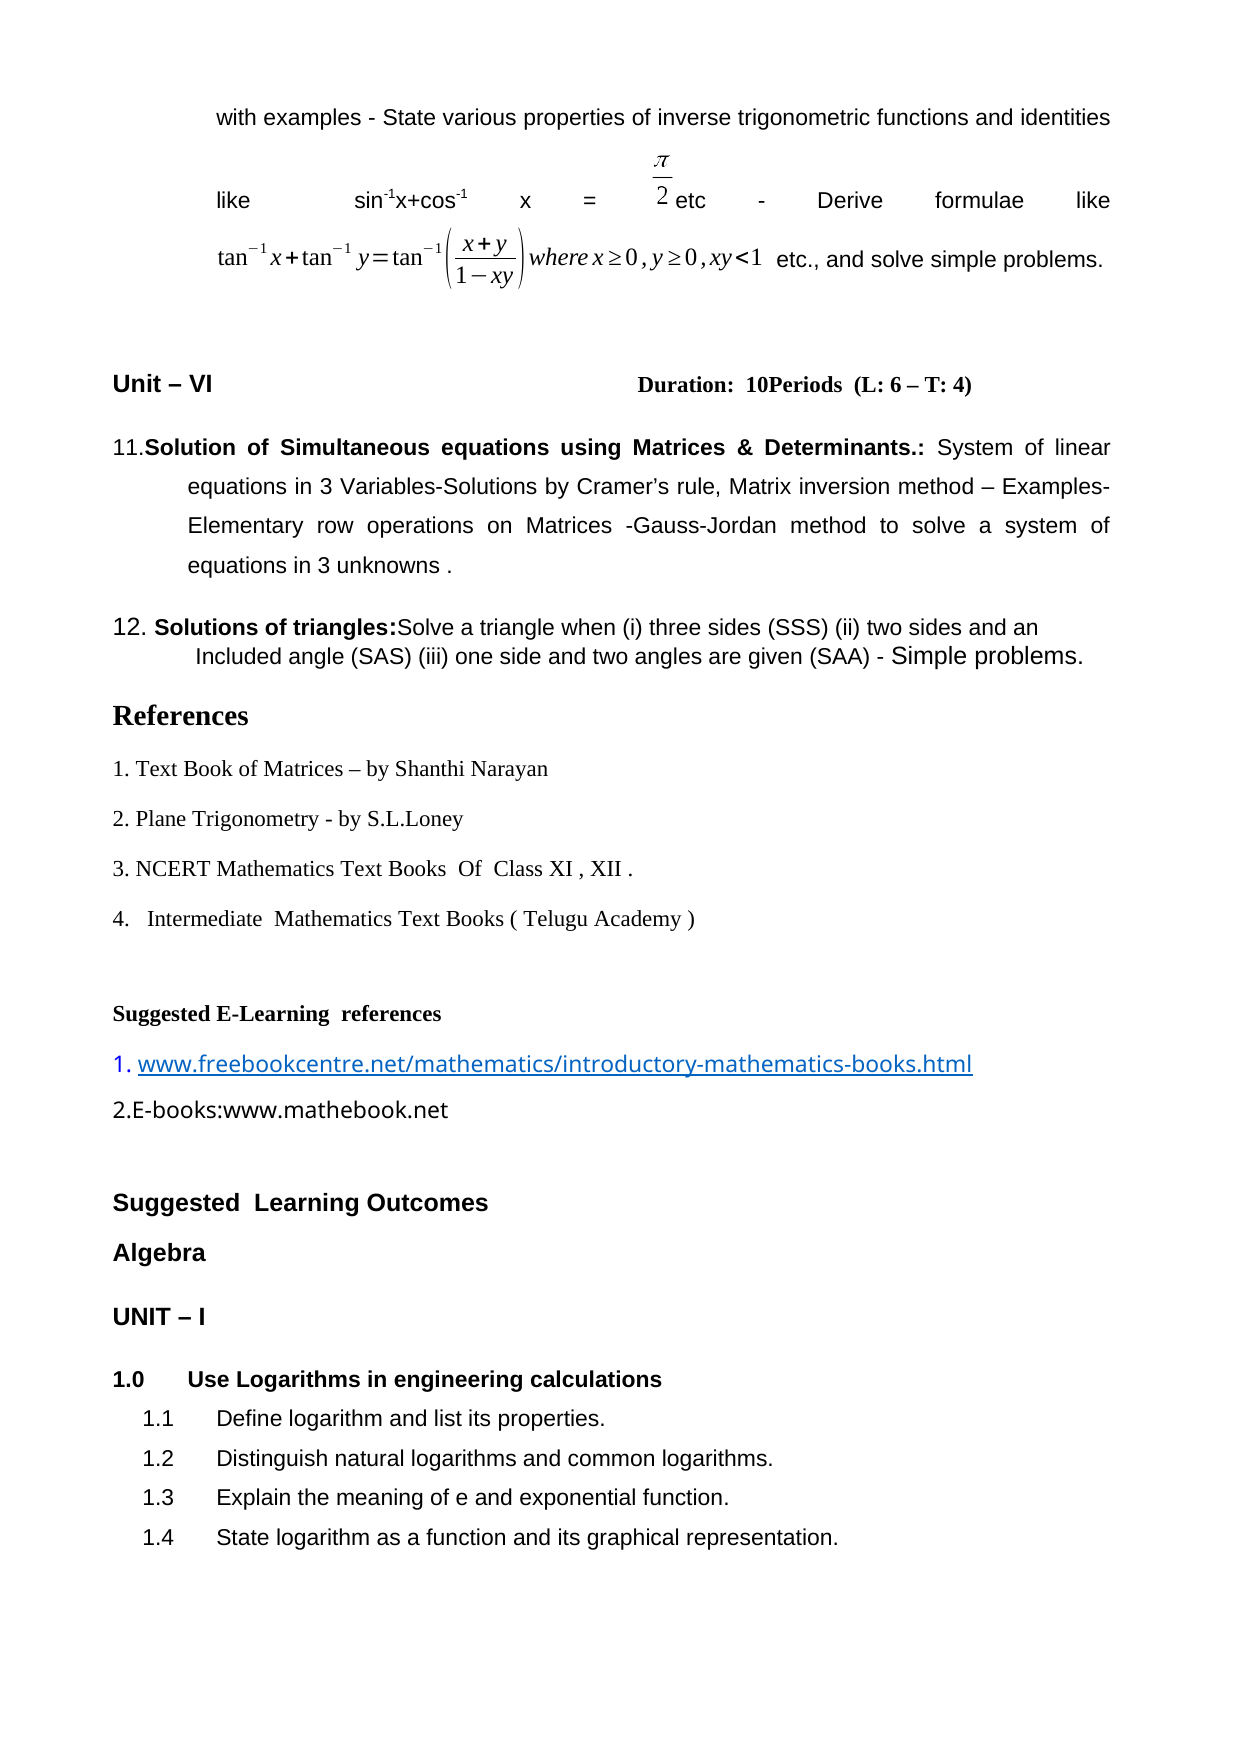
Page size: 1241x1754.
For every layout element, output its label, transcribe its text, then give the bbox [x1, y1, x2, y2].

text 1.0 Use Logarithms in engineering calculations [112, 1366, 1111, 1392]
text References [112, 698, 1111, 732]
text 1.1 Define logarithm and list its properties. [142, 1405, 1111, 1432]
text Suggested E-Learning references [112, 1000, 1111, 1027]
text 1. Text Book of Matrices – by Shanthi Narayan [112, 753, 1111, 782]
text UNIT – I [112, 1302, 1111, 1331]
text 11.Solution of Simultaneous equations using Matrices & Determinants.: System of linear equations in 3 Variables-Solutions by Cramer’s rule, Matrix inversion method – Examples- Elementary row operations on Matrices -Gauss-Jordan method to solve a system of equations in 3 unknowns . [112, 433, 1111, 578]
text Suggested Learning Outcomes [112, 1188, 1111, 1217]
text 1.4 State logarithm as a function and its graphical representation. [142, 1524, 1111, 1550]
text 1. www.freebookcentre.net/mathematics/introductory-mathematics-books.html [112, 1048, 1111, 1079]
text 2. Plane Trigonometry - by S.L.Loney [112, 803, 1111, 832]
text 2.E-books:www.mathebook.net [112, 1094, 1111, 1126]
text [142, 103, 1111, 292]
text Unit – VI Duration: 10Periods (L: 6 – T: 4) [112, 369, 1111, 398]
text Algebra [112, 1238, 1111, 1267]
text 12. Solutions of triangles:Solve a triangle when (i) three sides (SSS) (ii) two sides and an [112, 612, 1111, 641]
text 3. NCERT Mathematics Text Books Of Class XI , XII . [112, 853, 1111, 882]
text Included angle (SAS) (iii) one side and two angles are given (SAA) - Simple problems. [112, 641, 1111, 670]
text 1.2 Distinguish natural logarithms and common logarithms. [142, 1445, 1111, 1471]
text 1.3 Explain the meaning of e and exponential function. [142, 1484, 1111, 1511]
text 4. Intermediate Mathematics Text Books ( Telugu Academy ) [112, 903, 1111, 932]
